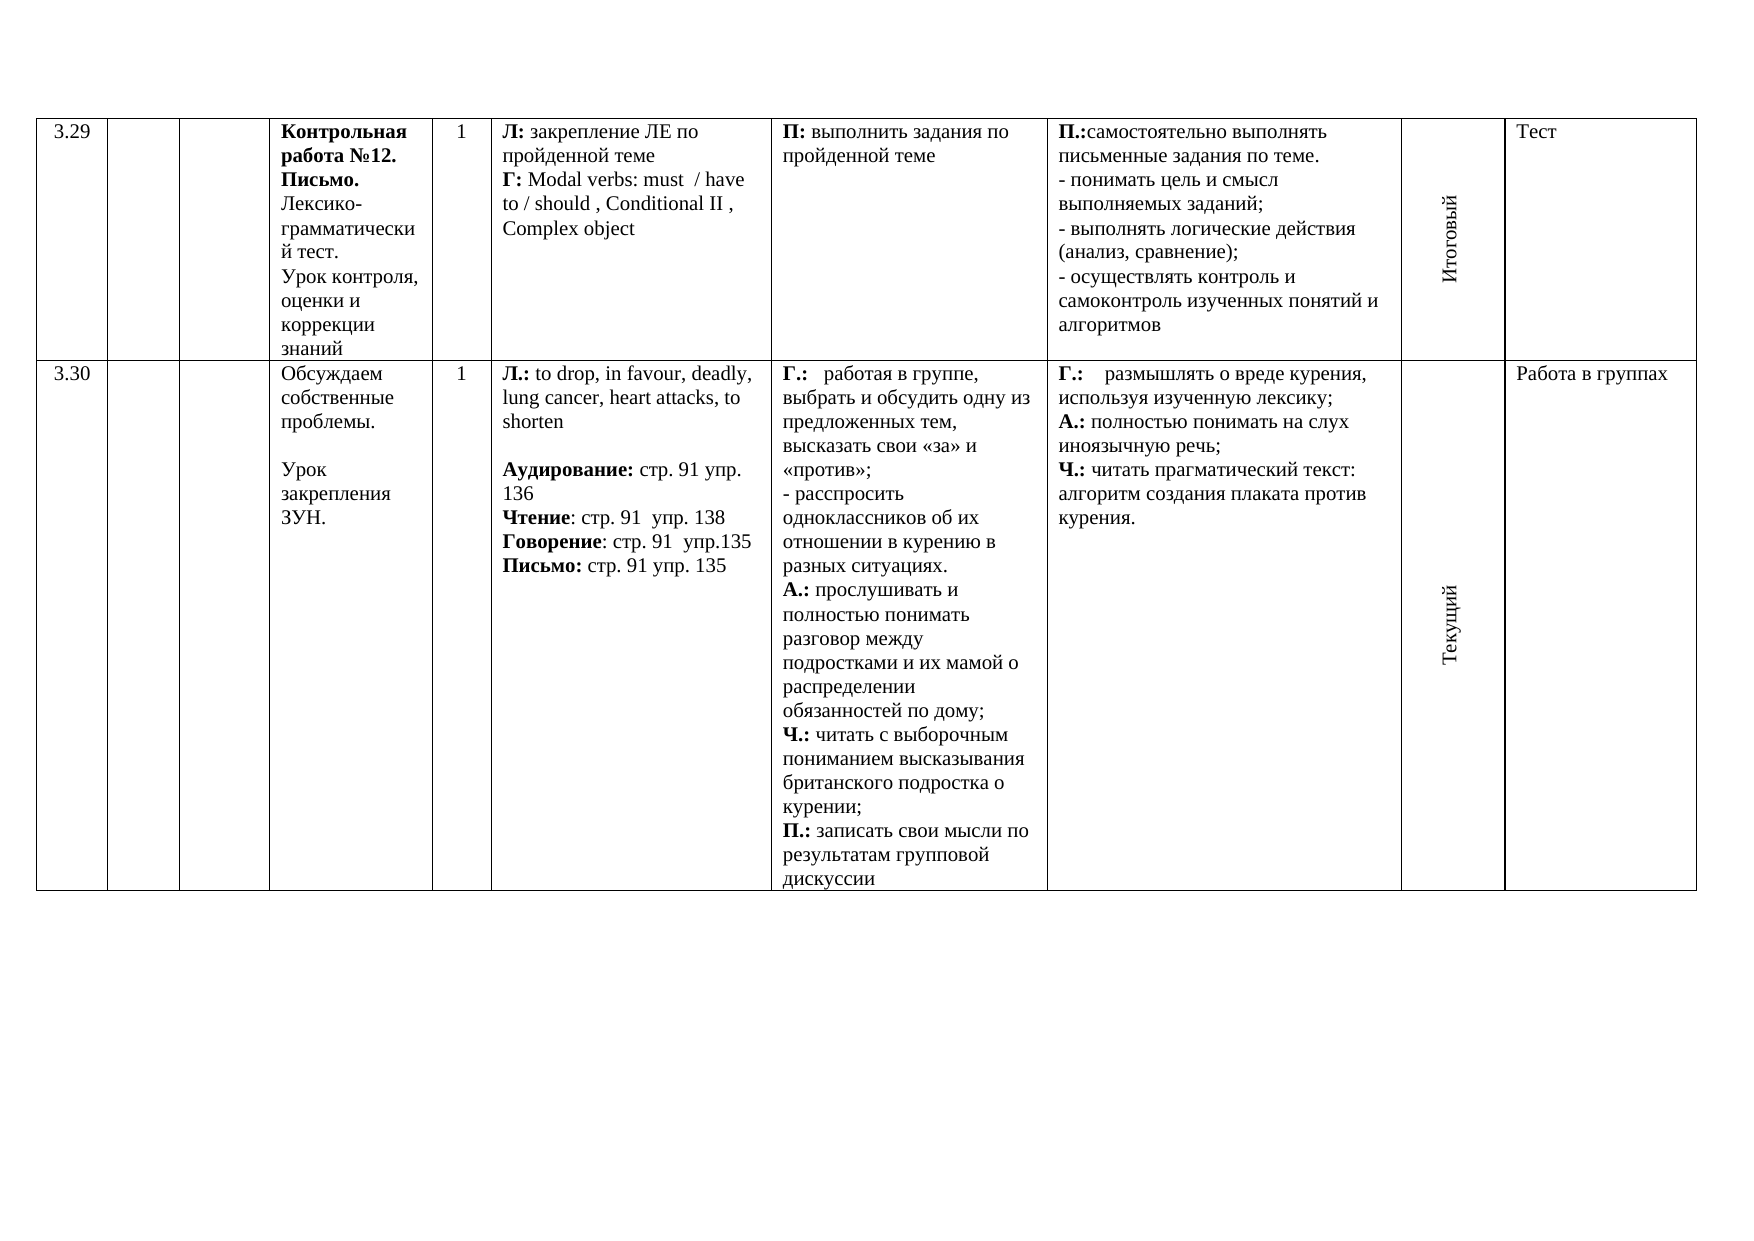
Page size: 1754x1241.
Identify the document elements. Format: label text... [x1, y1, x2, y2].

table_cell Работа в группах [1506, 361, 1696, 890]
table_cell Г.: работая в группе, выбрать и обсудить одну из предложенных тем, высказать свои «за» и «против»; - расспросить одноклассников об их отношении в курению в разных ситуациях. А.: прослушивать и полностью понимать разговор между подростками и их мамой о распределении обязанностей по дому; Ч.: читать с выборочным пониманием высказывания британского подростка о курении; П.: записать свои мысли по результатам групповой дискуссии [772, 361, 1047, 890]
table_cell Л: закрепление ЛЕ по пройденной теме Г: Modal verbs: must / have to / should , Conditional II , Complex object [492, 119, 771, 360]
table_cell Тест [1506, 119, 1696, 360]
table_cell 1 [433, 361, 491, 890]
table_cell Л.: to drop, in favour, deadly, lung cancer, heart attacks, to shorten Аудирование: стр. 91 упр. 136 Чтение: стр. 91 упр. 138 Говорение: стр. 91 упр.135 Письмо: стр. 91 упр. 135 [492, 361, 771, 890]
table_cell [180, 119, 269, 360]
table_cell 3.29 [37, 119, 107, 360]
table_cell [180, 361, 269, 890]
table_cell П: выполнить задания по пройденной теме [772, 119, 1047, 360]
table_cell Обсуждаем собственные проблемы. Урок закрепления ЗУН. [270, 361, 432, 890]
table_cell 3.30 [37, 361, 107, 890]
table_cell Итоговый [1402, 119, 1504, 360]
table_cell [108, 361, 179, 890]
table_cell Контрольная работа №12. Письмо. Лексико-грамматический тест. Урок контроля, оценки и коррекции знаний [270, 119, 432, 360]
table_cell 1 [433, 119, 491, 360]
table_cell [108, 119, 179, 360]
table_cell П.:самостоятельно выполнять письменные задания по теме. - понимать цель и смысл выполняемых заданий; - выполнять логические действия (анализ, сравнение); - осуществлять контроль и самоконтроль изученных понятий и алгоритмов [1048, 119, 1401, 360]
table_cell Текущий [1402, 361, 1504, 890]
table_cell Г.: размышлять о вреде курения, используя изученную лексику; А.: полностью понимать на слух иноязычную речь; Ч.: читать прагматический текст: алгоритм создания плаката против курения. [1048, 361, 1401, 890]
